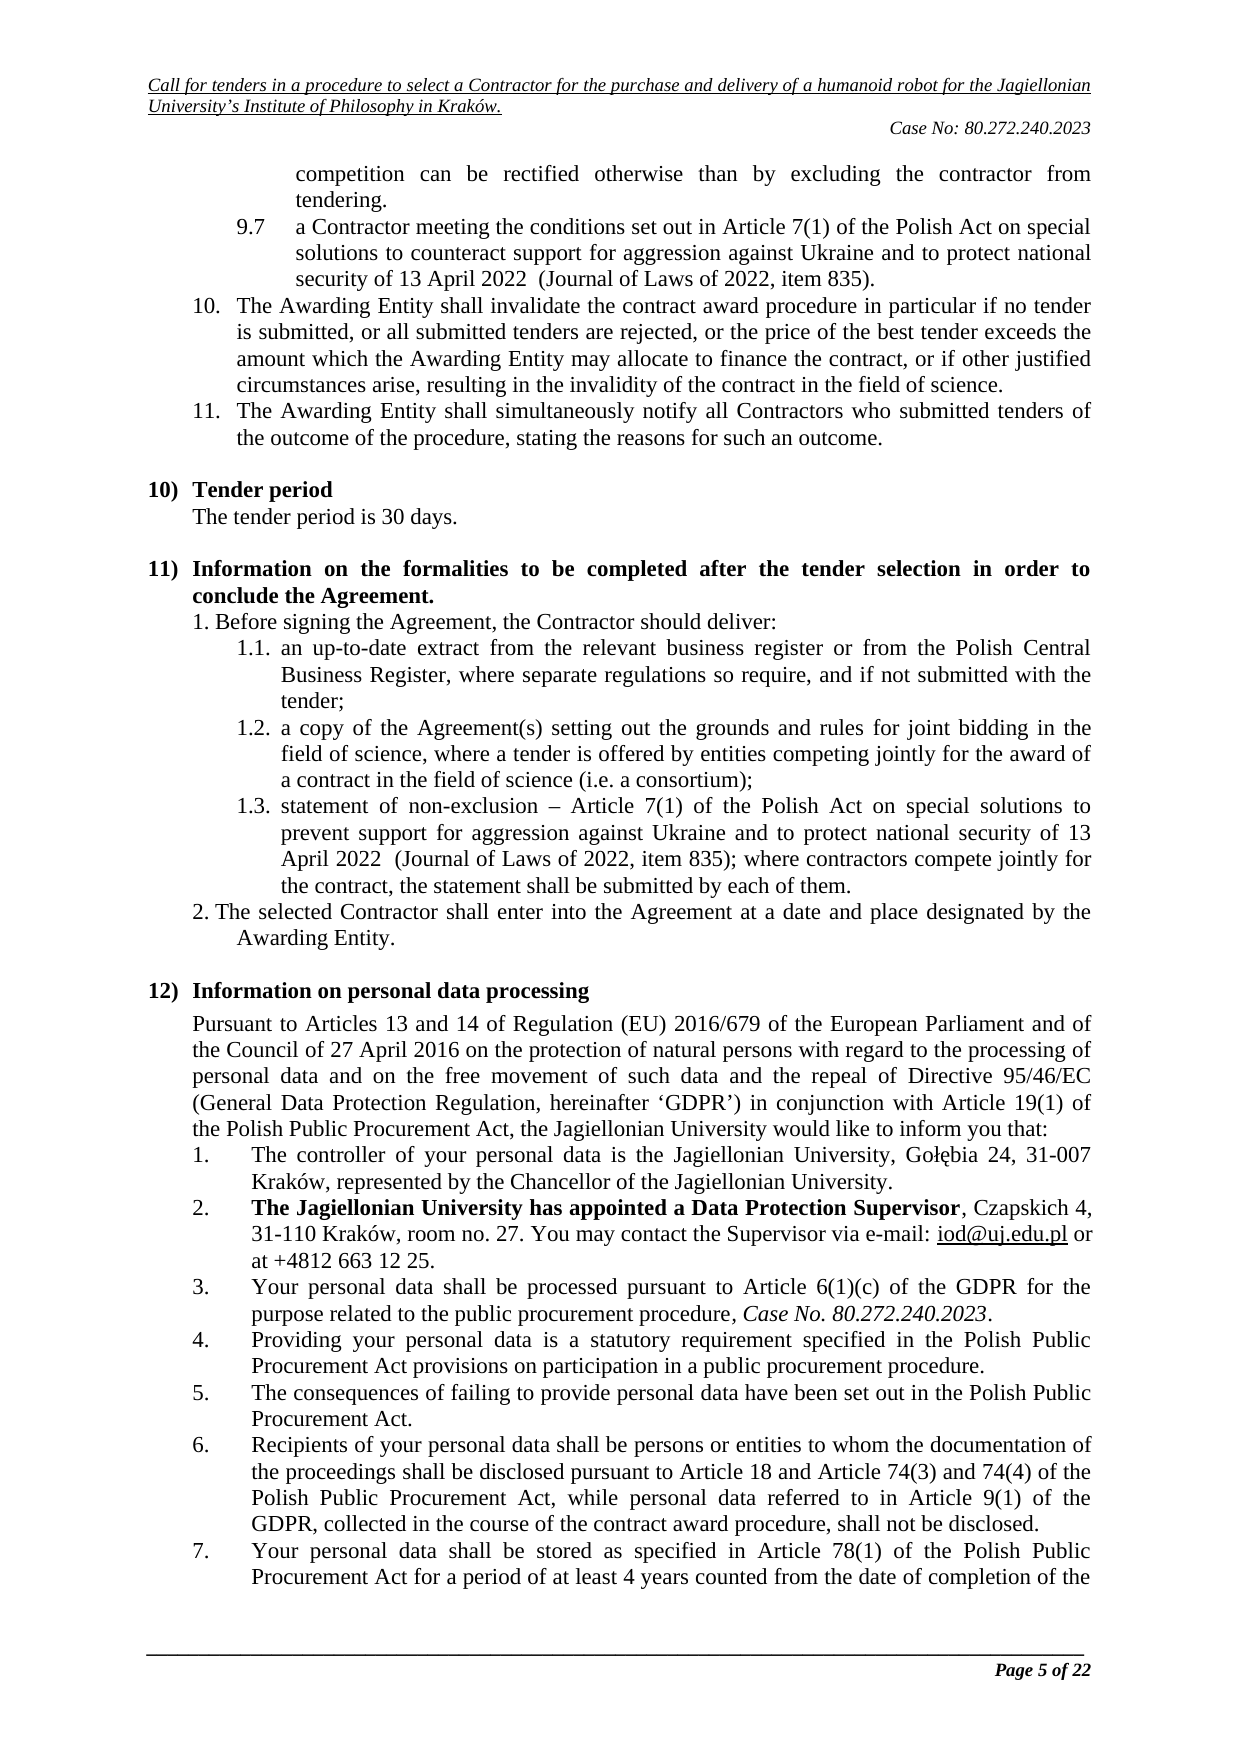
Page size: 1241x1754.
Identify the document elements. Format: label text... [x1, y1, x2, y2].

list The controller of your personal data is the Jagiellonian University, Gołębia 24, 31-007 Kraków, represented by the Chancellor of the Jagiellonian University. [192, 1141, 1093, 1194]
list Your personal data shall be processed pursuant to Article 6(1)(c) of the GDPR for the purpose related to the public procurement procedure, Case No. 80.272.240.2023. [192, 1273, 1093, 1326]
list Recipients of your personal data shall be persons or entities to whom the documentation of the proceedings shall be disclosed pursuant to Article 18 and Article 74(3) and 74(4) of the Polish Public Procurement Act, while personal data referred to in Article 9(1) of the GDPR, collected in the course of the contract award procedure, shall not be disclosed. [192, 1431, 1093, 1537]
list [192, 1537, 1093, 1589]
list Before signing the Agreement, the Contractor should deliver: [192, 608, 1093, 634]
list The Awarding Entity shall simultaneously notify all Contractors who submitted tenders of the outcome of the procedure, stating the reasons for such an outcome. [192, 397, 1093, 450]
text The tender period is 30 days. [192, 503, 1093, 529]
list Providing your personal data is a statutory requirement specified in the Polish Public Procurement Act provisions on participation in a public procurement procedure. [192, 1326, 1093, 1379]
list a copy of the Agreement(s) setting out the grounds and rules for joint bidding in the field of science, where a tender is offered by entities competing jointly for the award of a contract in the field of science (i.e. a consortium); [236, 713, 1093, 793]
text Pursuant to Articles 13 and 14 of Regulation (EU) 2016/679 of the European Parliament and of the Council of 27 April 2016 on the protection of natural persons with regard to the processing of personal data and on the free movement of such data and the repeal of Directive 95/46/EC (General Data Protection Regulation, hereinafter ‘GDPR’) in conjunction with Article 19(1) of the Polish Public Procurement Act, the Jagiellonian University would like to inform you that: [192, 1010, 1093, 1141]
list statement of non-exclusion – Article 7(1) of the Polish Act on special solutions to prevent support for aggression against Ukraine and to protect national security of 13 April 2022 (Journal of Laws of 2022, item 835); where contractors compete jointly for the contract, the statement shall be submitted by each of them. [236, 793, 1093, 898]
list The Jagiellonian University has appointed a Data Protection Supervisor, Czapskich 4, 31-110 Kraków, room no. 27. You may contact the Supervisor via e-mail: iod@uj.edu.pl or at +4812 663 12 25. [192, 1194, 1093, 1273]
list Tender period [148, 476, 1093, 503]
list The consequences of failing to provide personal data have been set out in the Polish Public Procurement Act. [192, 1379, 1093, 1431]
list The Awarding Entity shall invalidate the contract award procedure in particular if no tender is submitted, or all submitted tenders are rejected, or the price of the best tender exceeds the amount which the Awarding Entity may allocate to finance the contract, or if other justified circumstances arise, resulting in the invalidity of the contract in the field of science. [192, 292, 1093, 397]
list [236, 160, 1093, 213]
list a Contractor meeting the conditions set out in Article 7(1) of the Polish Act on special solutions to counteract support for aggression against Ukraine and to protect national security of 13 April 2022 (Journal of Laws of 2022, item 835). [236, 213, 1093, 292]
list The selected Contractor shall enter into the Agreement at a date and place designated by the Awarding Entity. [192, 898, 1093, 951]
list an up-to-date extract from the relevant business register or from the Polish Central Business Register, where separate regulations so require, and if not submitted with the tender; [236, 634, 1093, 713]
list Information on personal data processing [148, 977, 1093, 1003]
list Information on the formalities to be completed after the tender selection in order to conclude the Agreement. [148, 555, 1093, 608]
